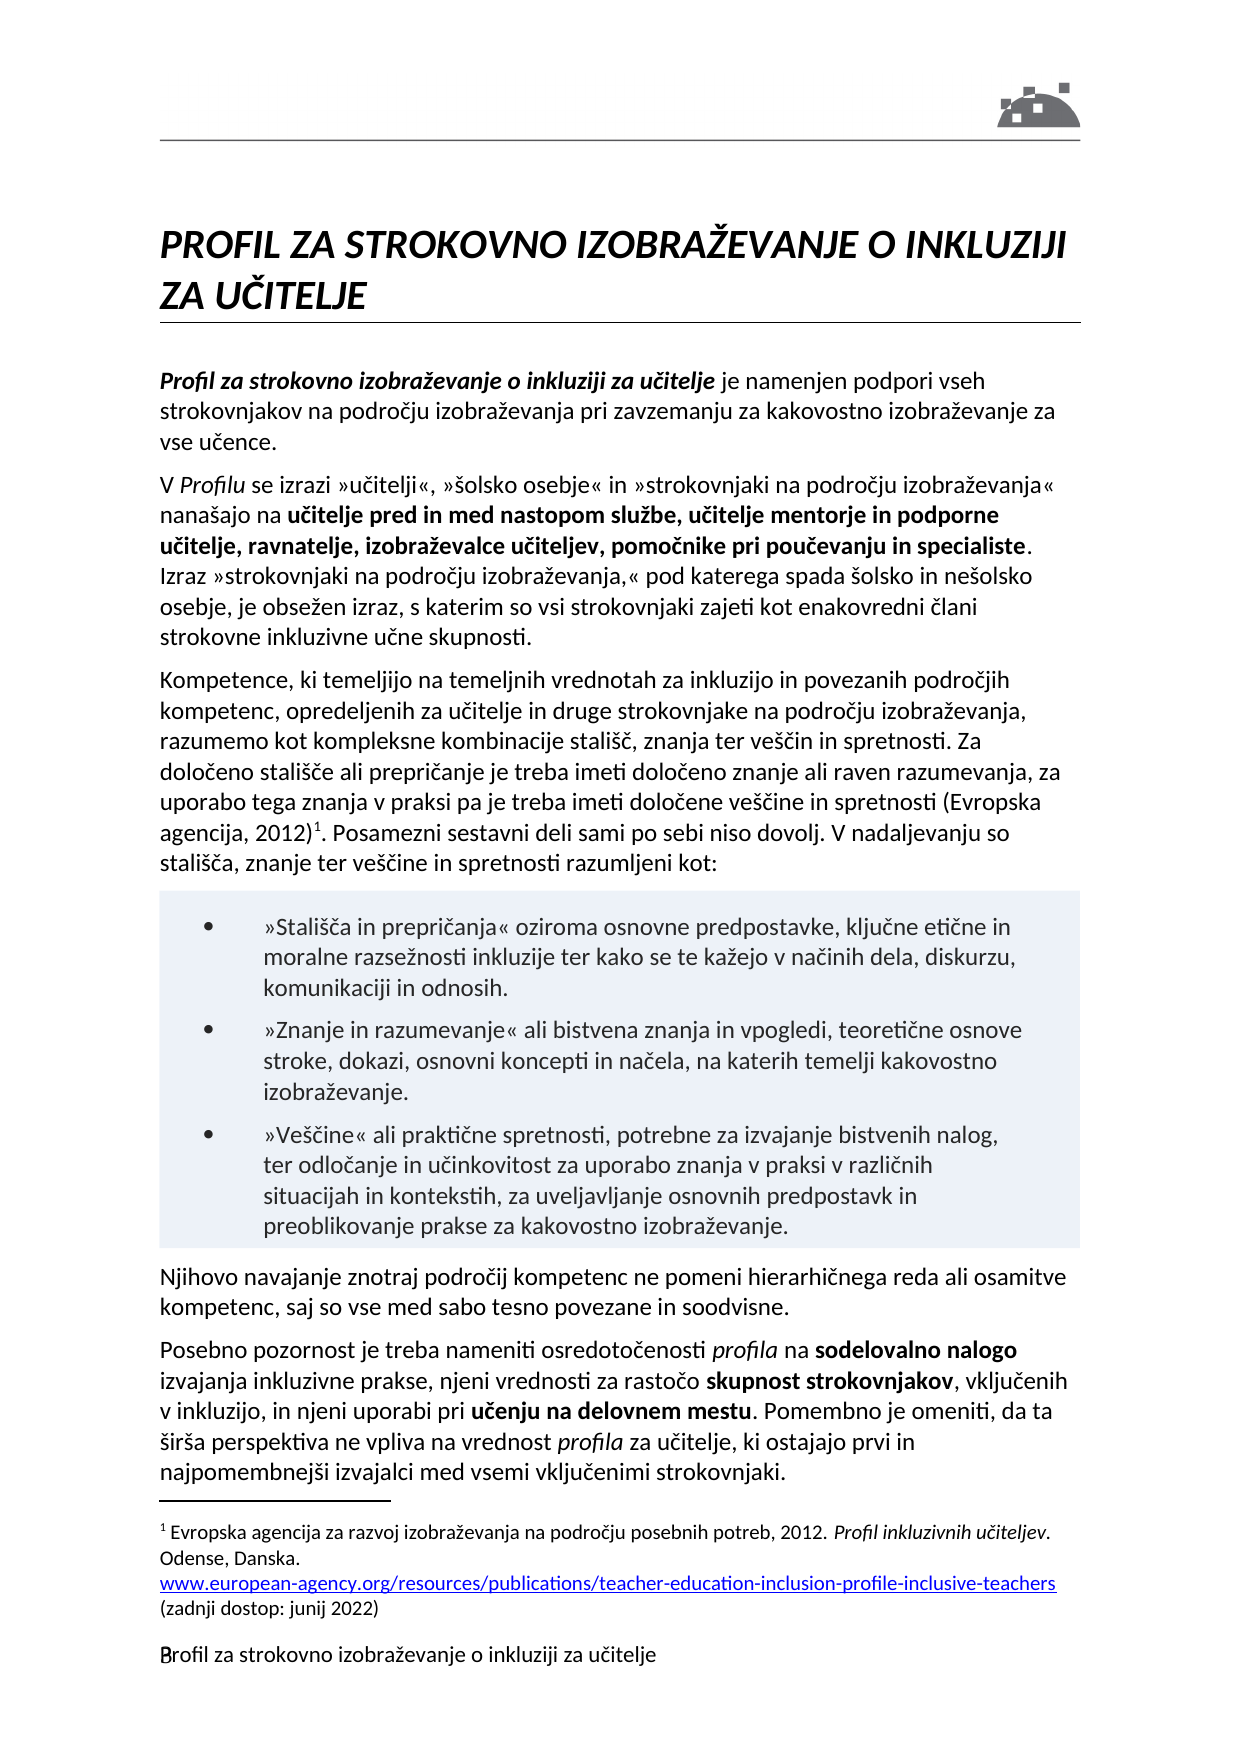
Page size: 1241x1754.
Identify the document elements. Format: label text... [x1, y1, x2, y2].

text Kompetence, ki temeljijo na temeljnih vrednotah za inkluzijo in povezanih področjih kompetenc, opredeljenih za učitelje in druge strokovnjake na področju izobraževanja, razumemo kot kompleksne kombinacije stališč, znanja ter veščin in spretnosti. Za določeno stališče ali prepričanje je treba imeti določeno znanje ali raven razumevanja, za uporabo tega znanja v praksi pa je treba imeti določene veščine in spretnosti (Evropska agencija, 2012). Posamezni sestavni deli sami po sebi niso dovolj. V nadaljevanju so stališča, znanje ter veščine in spretnosti razumljeni kot: [159, 664, 1081, 878]
text Posebno pozornost je treba nameniti osredotočenosti profila na sodelovalno nalogo izvajanja inkluzivne prakse, njeni vrednosti za rastočo skupnost strokovnjakov, vključenih v inkluzijo, in njeni uporabi pri učenju na delovnem mestu. Pomembno je omeniti, da ta širša perspektiva ne vpliva na vrednost profila za učitelje, ki ostajajo prvi in najpomembnejši izvajalci med vsemi vključenimi strokovnjaki. [159, 1334, 1081, 1487]
text Profil za strokovno izobraževanje o inkluziji za učitelje je namenjen podpori vseh strokovnjakov na področju izobraževanja pri zavzemanju za kakovostno izobraževanje za vse učence. [159, 365, 1081, 456]
picture [159, 73, 1081, 148]
text Njihovo navajanje znotraj področij kompetenc ne pomeni hierarhičnega reda ali osamitve kompetenc, saj so vse med sabo tesno povezane in soodvisne. [159, 1261, 1081, 1322]
subtitle Profil za strokovno izobraževanje o inkluziji za učitelje [159, 218, 1081, 323]
text V Profilu se izrazi »učitelji«, »šolsko osebje« in »strokovnjaki na področju izobraževanja« nanašajo na učitelje pred in med nastopom službe, učitelje mentorje in podporne učitelje, ravnatelje, izobraževalce učiteljev, pomočnike pri poučevanju in specialiste. Izraz »strokovnjaki na področju izobraževanja,« pod katerega spada šolsko in nešolsko osebje, je obsežen izraz, s katerim so vsi strokovnjaki zajeti kot enakovredni člani strokovne inkluzivne učne skupnosti. [159, 469, 1081, 652]
